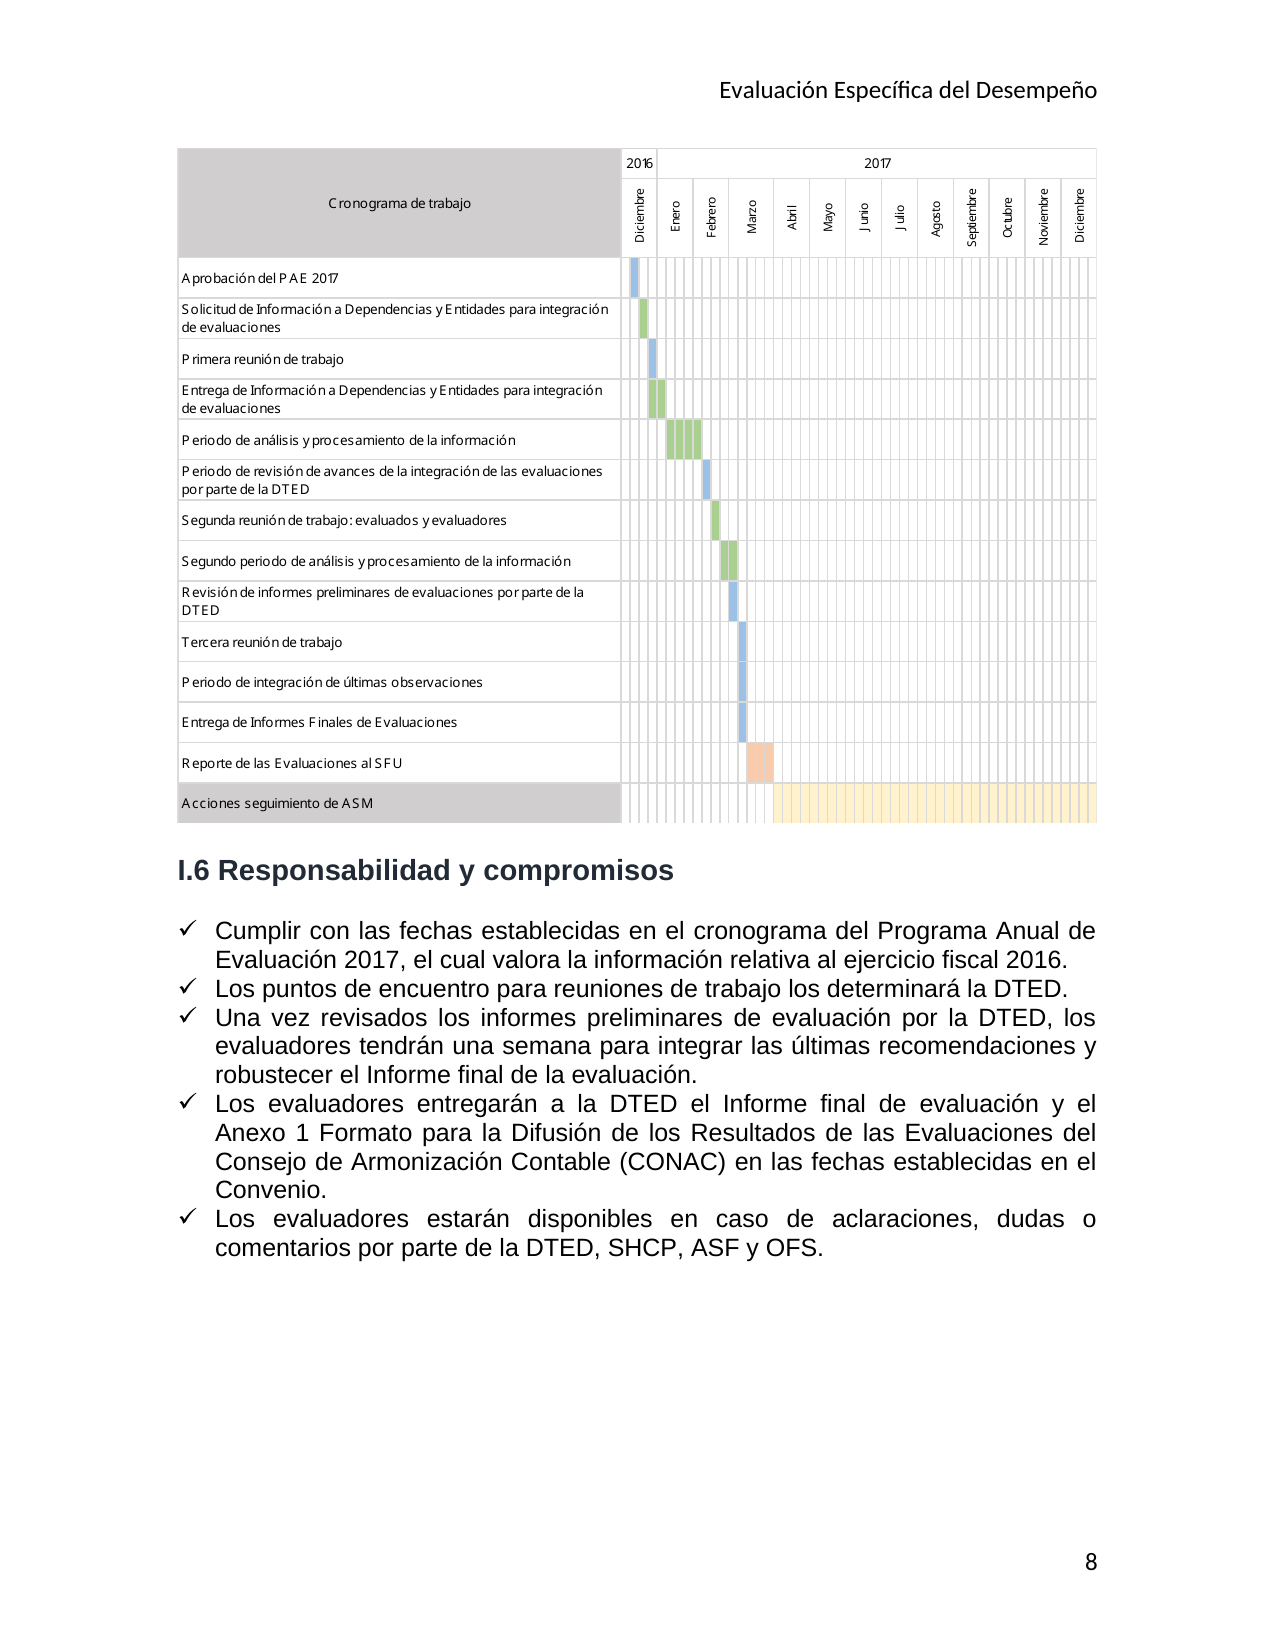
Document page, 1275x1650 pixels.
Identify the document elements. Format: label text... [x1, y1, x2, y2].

list Los puntos de encuentro para reuniones de trabajo los determinará la DTED. [177, 974, 1098, 1002]
list Los evaluadores estarán disponibles en caso de aclaraciones, dudas o comentarios por parte de la DTED, SHCP, ASF y OFS. [177, 1204, 1098, 1262]
list Los evaluadores entregarán a la DTED el Informe final de evaluación y el Anexo 1 Formato para la Difusión de los Resultados de las Evaluaciones del Consejo de Armonización Contable (CONAC) en las fechas establecidas en el Convenio. [177, 1089, 1098, 1204]
list Una vez revisados los informes preliminares de evaluación por la DTED, los evaluadores tendrán una semana para integrar las últimas recomendaciones y robustecer el Informe final de la evaluación. [177, 1002, 1098, 1089]
list Cumplir con las fechas establecidas en el cronograma del Programa Anual de Evaluación 2017, el cual valora la información relativa al ejercicio fiscal 2016. [177, 916, 1098, 974]
subtitle I.6 Responsabilidad y compromisos [177, 853, 1098, 887]
